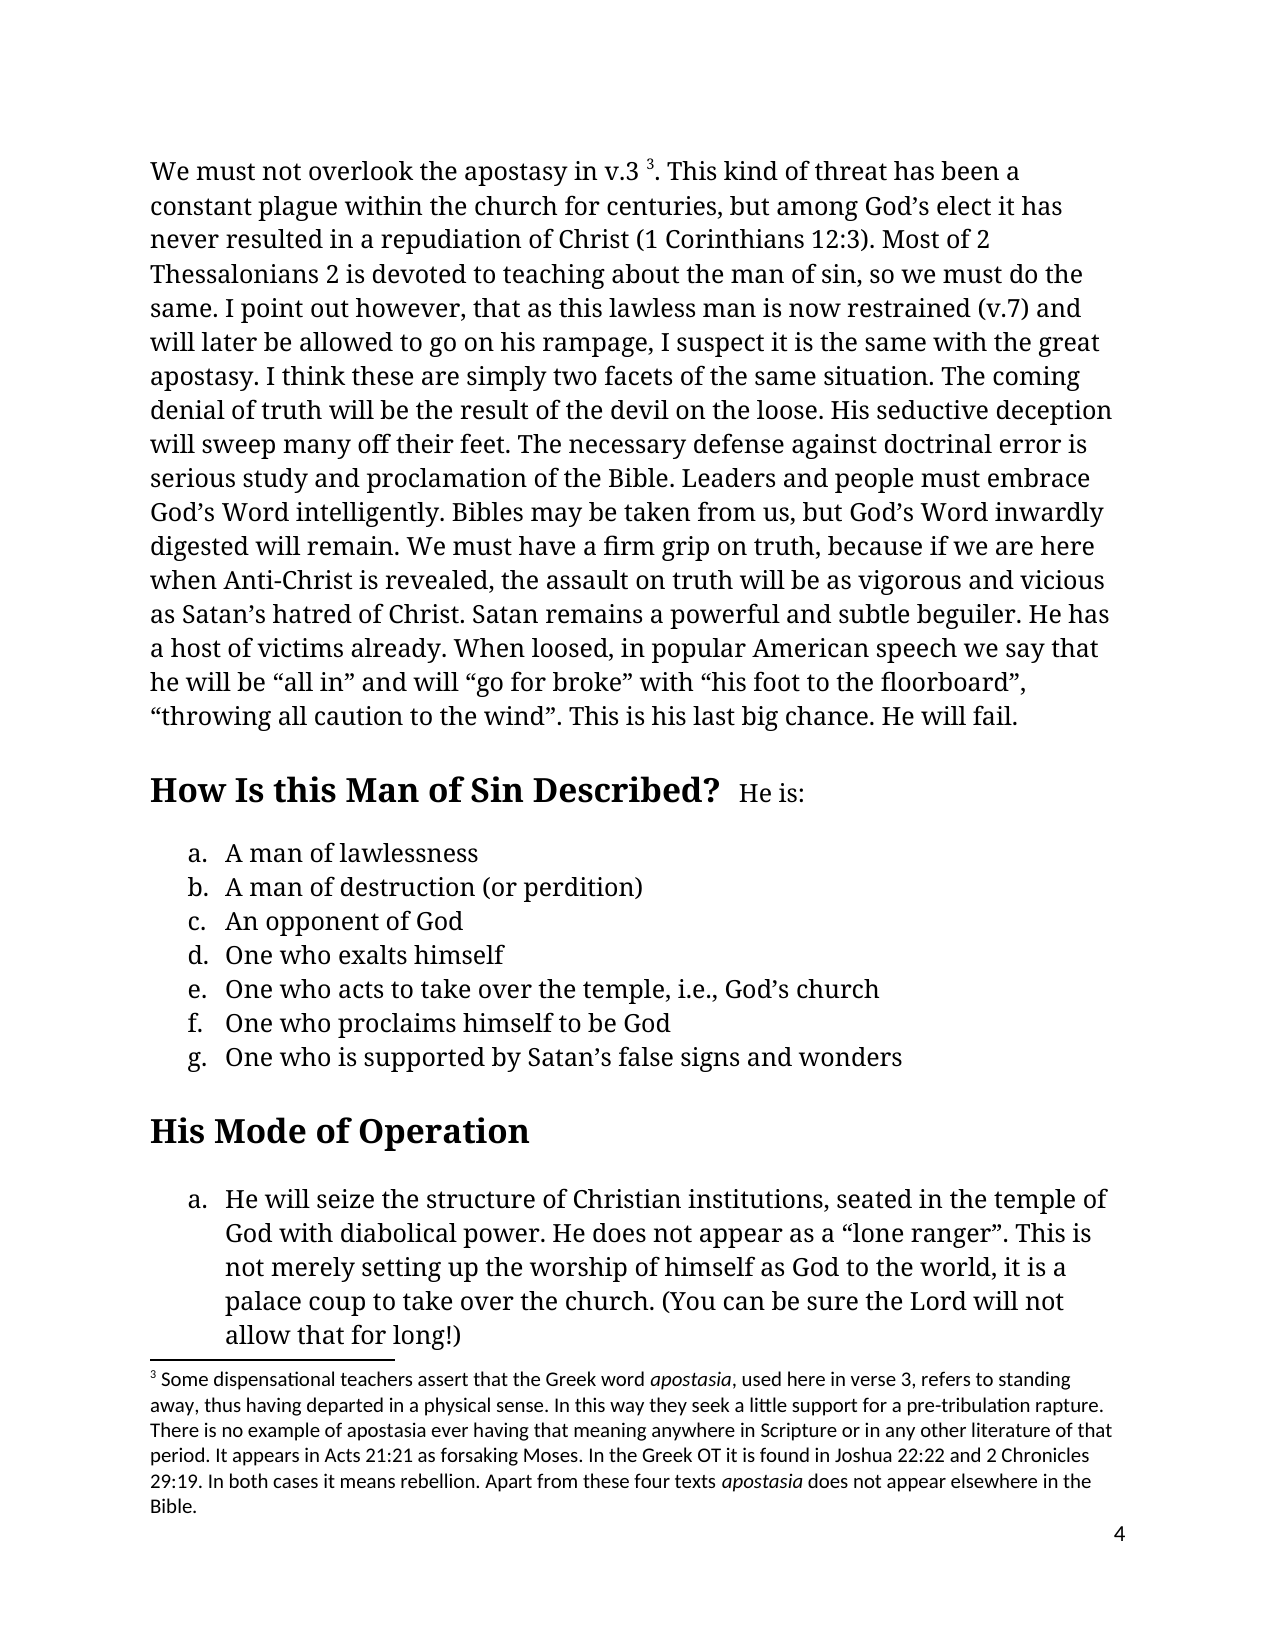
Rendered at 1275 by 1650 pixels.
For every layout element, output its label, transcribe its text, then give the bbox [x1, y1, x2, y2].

list One who is supported by Satan’s false signs and wonders [187, 1040, 1125, 1074]
list He will seize the structure of Christian institutions, seated in the temple of God with diabolical power. He does not appear as a “lone ranger”. This is not merely setting up the worship of himself as God to the world, it is a palace coup to take over the church. (You can be sure the Lord will not allow that for long!) [187, 1181, 1125, 1352]
text How Is this Man of Sin Described? He is: [150, 767, 1125, 813]
list One who acts to take over the temple, i.e., God’s church [187, 972, 1125, 1006]
list One who proclaims himself to be God [187, 1006, 1125, 1040]
list A man of lawlessness [187, 835, 1125, 869]
text His Mode of Operation [150, 1108, 1125, 1153]
list A man of destruction (or perdition) [187, 869, 1125, 903]
text We must not overlook the apostasy in v.3 . This kind of threat has been a constant plague within the church for centuries, but among God’s elect it has never resulted in a repudiation of Christ (1 Corinthians 12:3). Most of 2 Thessalonians 2 is devoted to teaching about the man of sin, so we must do the same. I point out however, that as this lawless man is now restrained (v.7) and will later be allowed to go on his rampage, I suspect it is the same with the great apostasy. I think these are simply two facets of the same situation. The coming denial of truth will be the result of the devil on the loose. His seductive deception will sweep many off their feet. The necessary defense against doctrinal error is serious study and proclamation of the Bible. Leaders and people must embrace God’s Word intelligently. Bibles may be taken from us, but God’s Word inwardly digested will remain. We must have a firm grip on truth, because if we are here when Anti-Christ is revealed, the assault on truth will be as vigorous and vicious as Satan’s hatred of Christ. Satan remains a powerful and subtle beguiler. He has a host of victims already. When loosed, in popular American speech we say that he will be “all in” and will “go for broke” with “his foot to the floorboard”, “throwing all caution to the wind”. This is his last big chance. He will fail. [150, 154, 1125, 733]
list An opponent of God [187, 903, 1125, 937]
list One who exalts himself [187, 937, 1125, 972]
